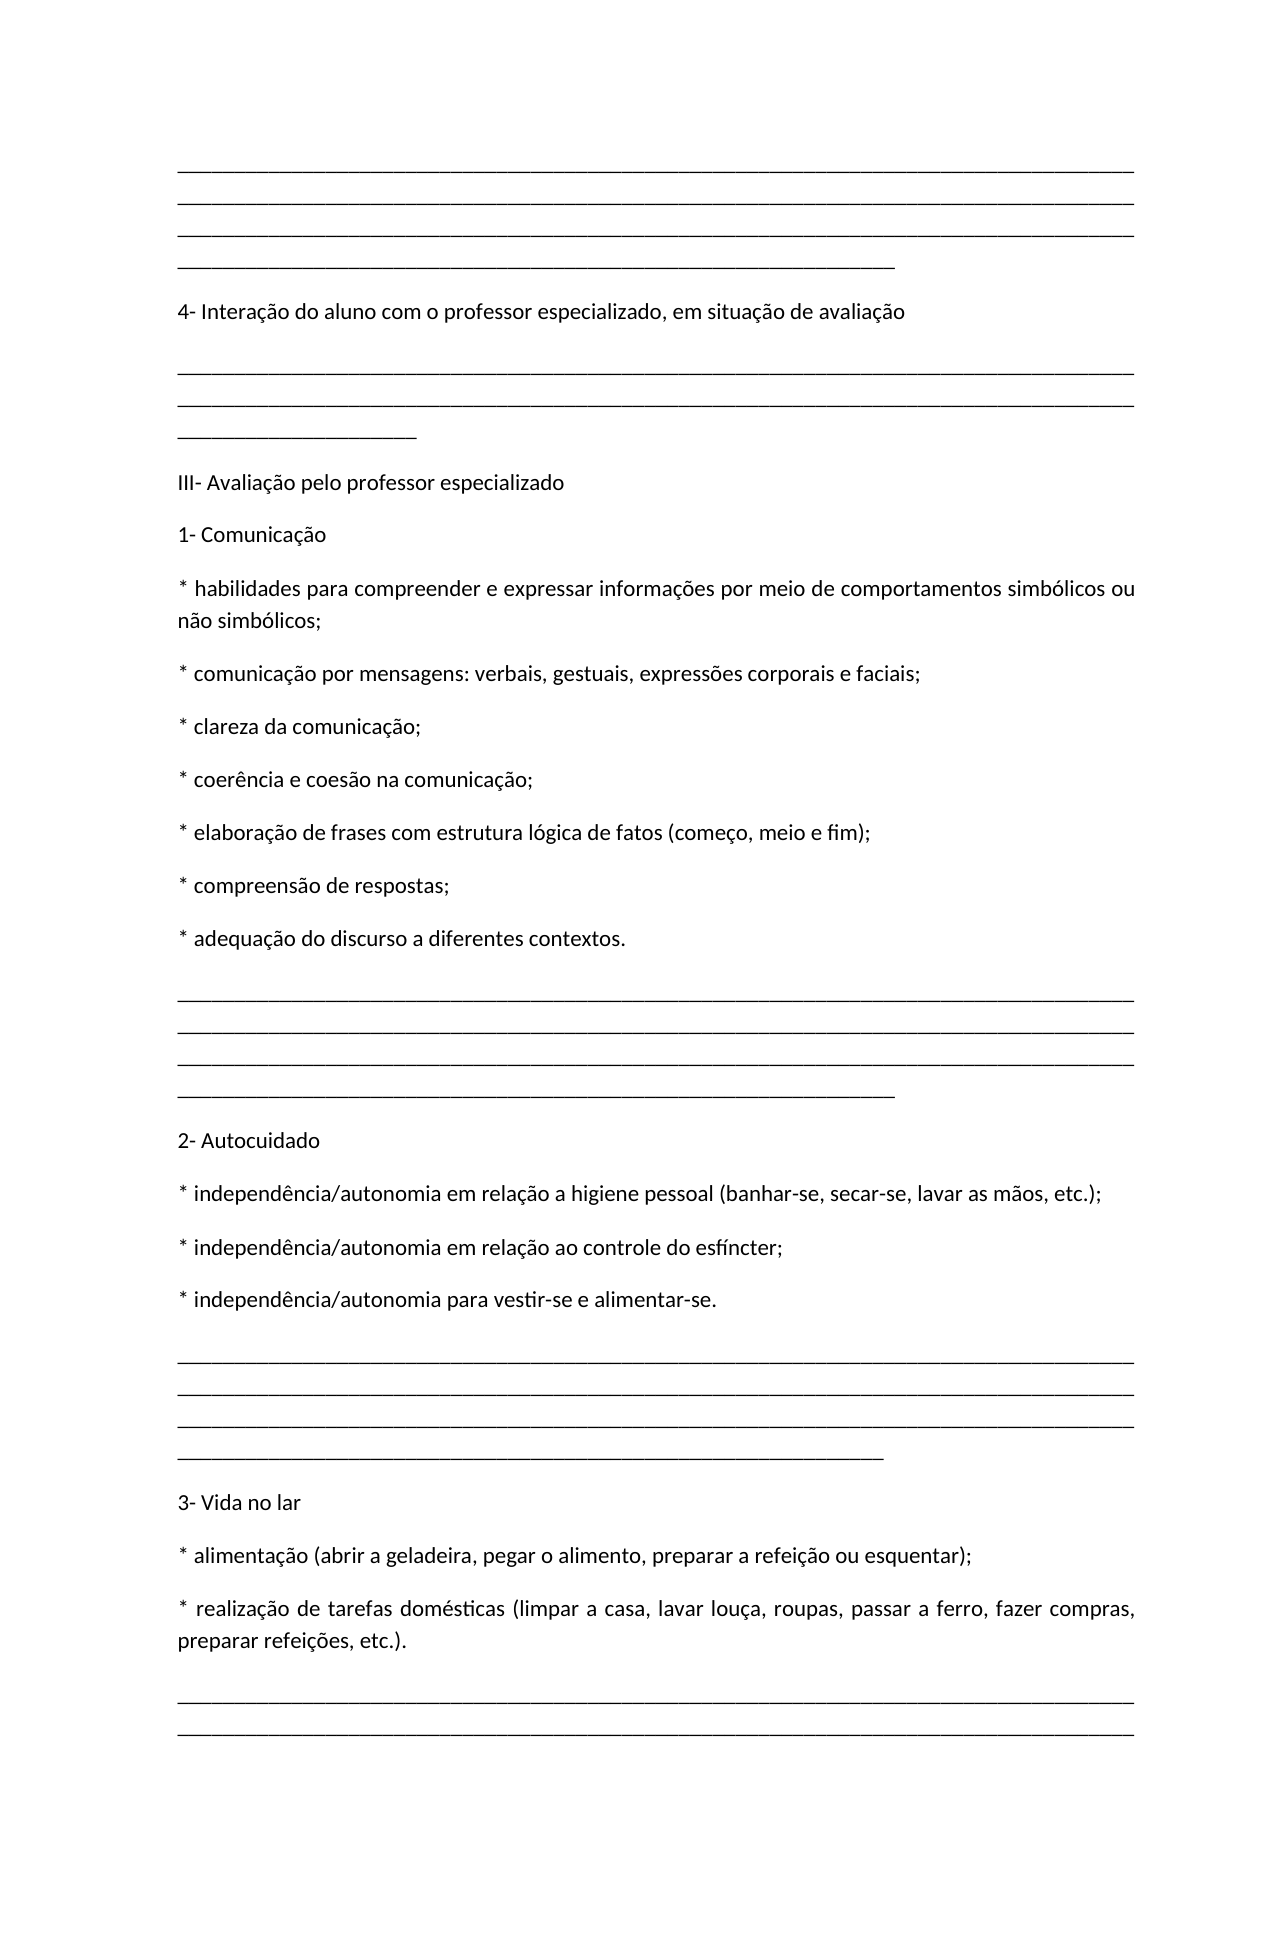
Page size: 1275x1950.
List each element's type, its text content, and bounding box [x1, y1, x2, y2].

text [177, 1679, 1137, 1740]
text * coerência e coesão na comunicação; [177, 765, 1137, 793]
text * adequação do discurso a diferentes contextos. [177, 924, 1137, 952]
text * independência/autonomia em relação ao controle do esfíncter; [177, 1233, 1137, 1261]
text * elaboração de frases com estrutura lógica de fatos (começo, meio e fim); [177, 818, 1137, 846]
text III- Avaliação pelo professor especializado [177, 468, 1137, 496]
text * habilidades para compreender e expressar informações por meio de comportamentos simbólicos ou não simbólicos; [177, 574, 1137, 634]
text 4- Interação do aluno com o professor especializado, em situação de avaliação [177, 297, 1137, 325]
text 3- Vida no lar [177, 1488, 1137, 1516]
text * independência/autonomia para vestir-se e alimentar-se. [177, 1286, 1137, 1314]
text * comunicação por mensagens: verbais, gestuais, expressões corporais e faciais; [177, 659, 1137, 687]
text * clareza da comunicação; [177, 712, 1137, 740]
text __________________________________________________________________________________________________________________________________________________________________________________________________________________________________________________________________________________________________________________________ [177, 1339, 1137, 1463]
text _____________________________________________________________________________________________________________________________________________________________________________________________ [177, 350, 1137, 443]
text 1- Comunicação [177, 521, 1137, 549]
text * alimentação (abrir a geladeira, pegar o alimento, preparar a refeição ou esquentar); [177, 1541, 1137, 1569]
text * independência/autonomia em relação a higiene pessoal (banhar-se, secar-se, lavar as mãos, etc.); [177, 1179, 1137, 1208]
text * compreensão de respostas; [177, 871, 1137, 899]
text * realização de tarefas domésticas (limpar a casa, lavar louça, roupas, passar a ferro, fazer compras, preparar refeições, etc.). [177, 1594, 1137, 1654]
text 2- Autocuidado [177, 1127, 1137, 1154]
